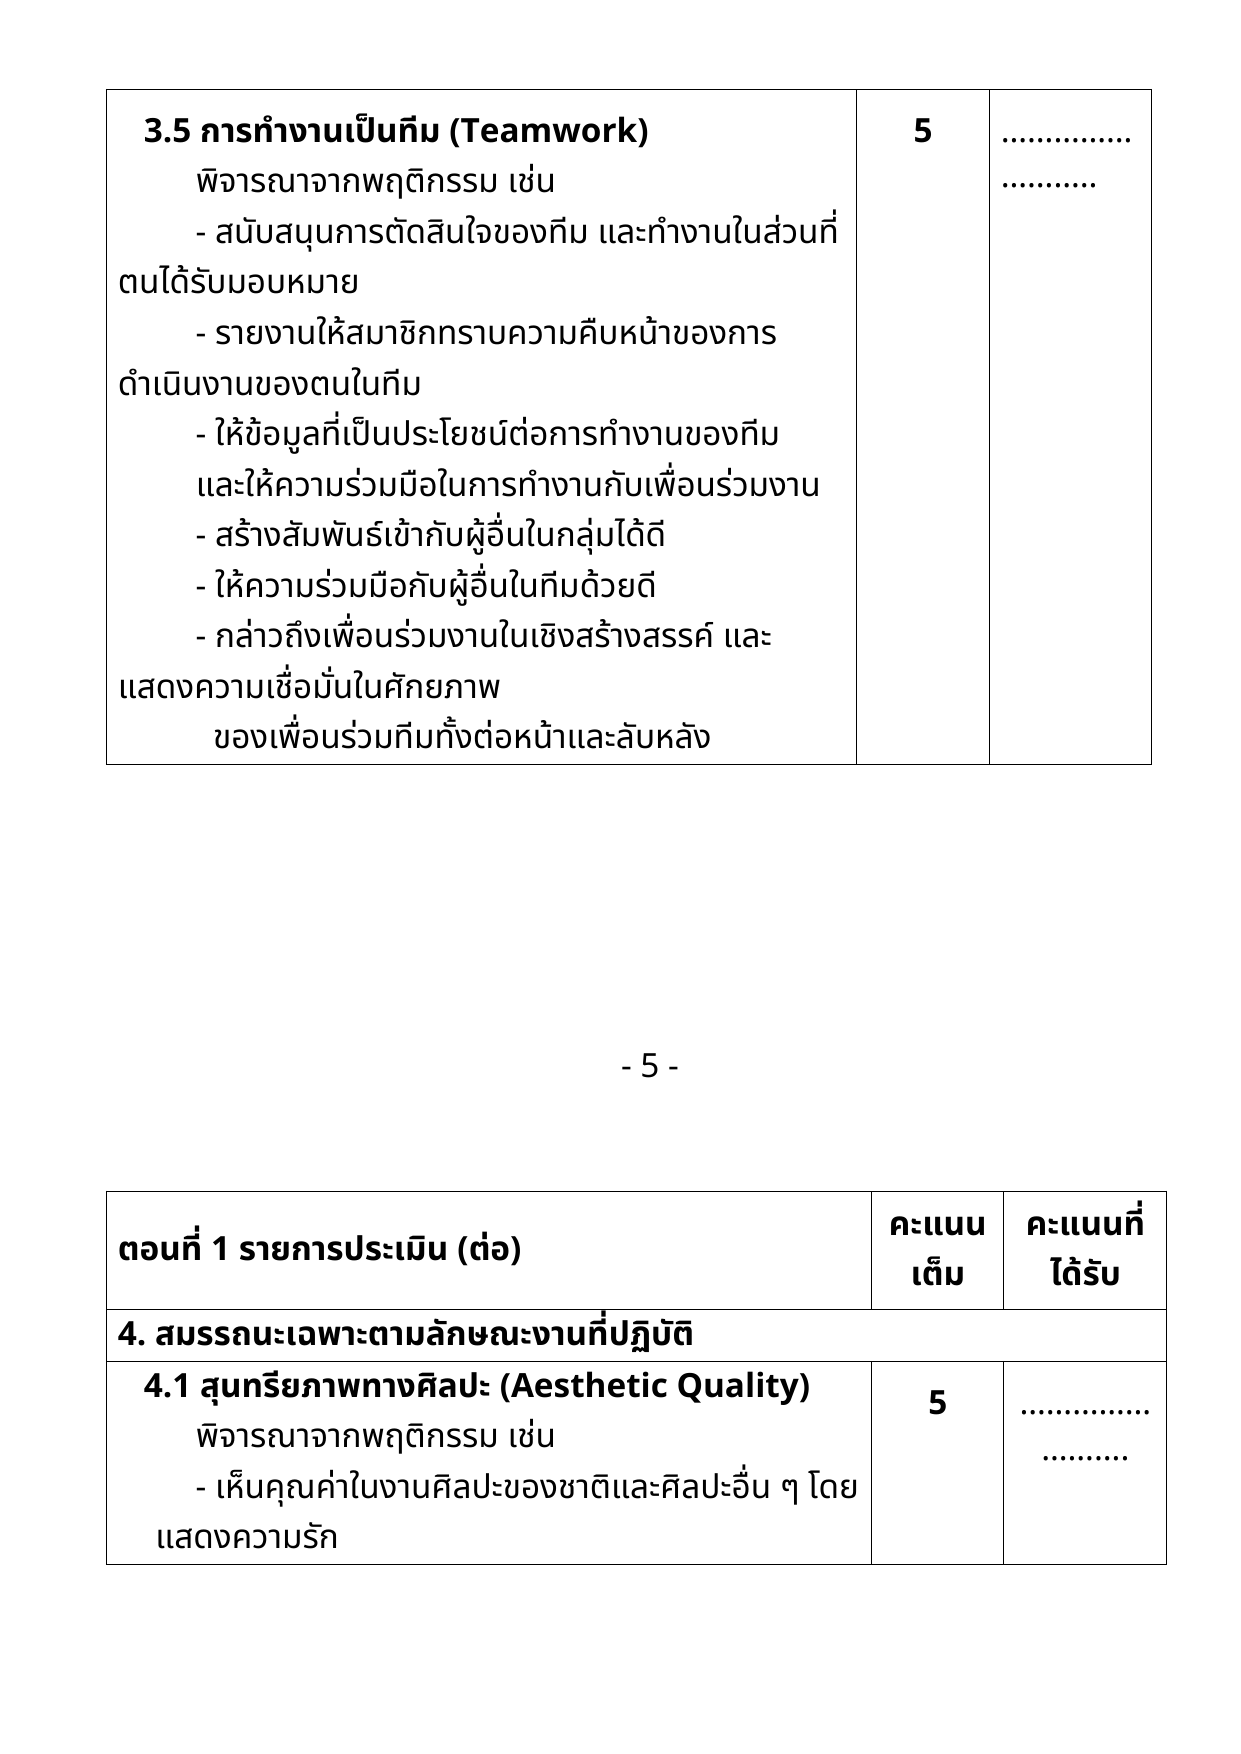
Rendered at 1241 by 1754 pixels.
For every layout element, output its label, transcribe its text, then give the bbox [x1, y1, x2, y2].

table_header คะแนนที่ได้รับ [1004, 1192, 1166, 1309]
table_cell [107, 1362, 871, 1564]
table_cell 3.5 การทำงานเป็นทีม (Teamwork) พิจารณาจากพฤติกรรม เช่น - สนับสนุนการตัดสินใจของทีม และทำงานในส่วนที่ตนได้รับมอบหมาย - รายงานให้สมาชิกทราบความคืบหน้าของการดำเนินงานของตนในทีม - ให้ข้อมูลที่เป็นประโยชน์ต่อการทำงานของทีม และให้ความร่วมมือในการทำงานกับเพื่อนร่วมงาน - สร้างสัมพันธ์เข้ากับผู้อื่นในกลุ่มได้ดี - ให้ความร่วมมือกับผู้อื่นในทีมด้วยดี - กล่าวถึงเพื่อนร่วมงานในเชิงสร้างสรรค์ และแสดงความเชื่อมั่นในศักยภาพ ของเพื่อนร่วมทีมทั้งต่อหน้าและลับหลัง [107, 90, 856, 764]
table_cell …………………….. [990, 90, 1151, 764]
text - 5 - [177, 1042, 1122, 1087]
table_cell 5 [857, 90, 989, 764]
table_cell 5 [872, 1362, 1003, 1564]
table_header คะแนนเต็ม [872, 1192, 1003, 1309]
table_cell ……………………. [1004, 1362, 1166, 1564]
table_header ตอนที่ 1 รายการประเมิน (ต่อ) [107, 1192, 871, 1309]
table_cell 4. สมรรถนะเฉพาะตามลักษณะงานที่ปฏิบัติ [107, 1310, 1166, 1361]
